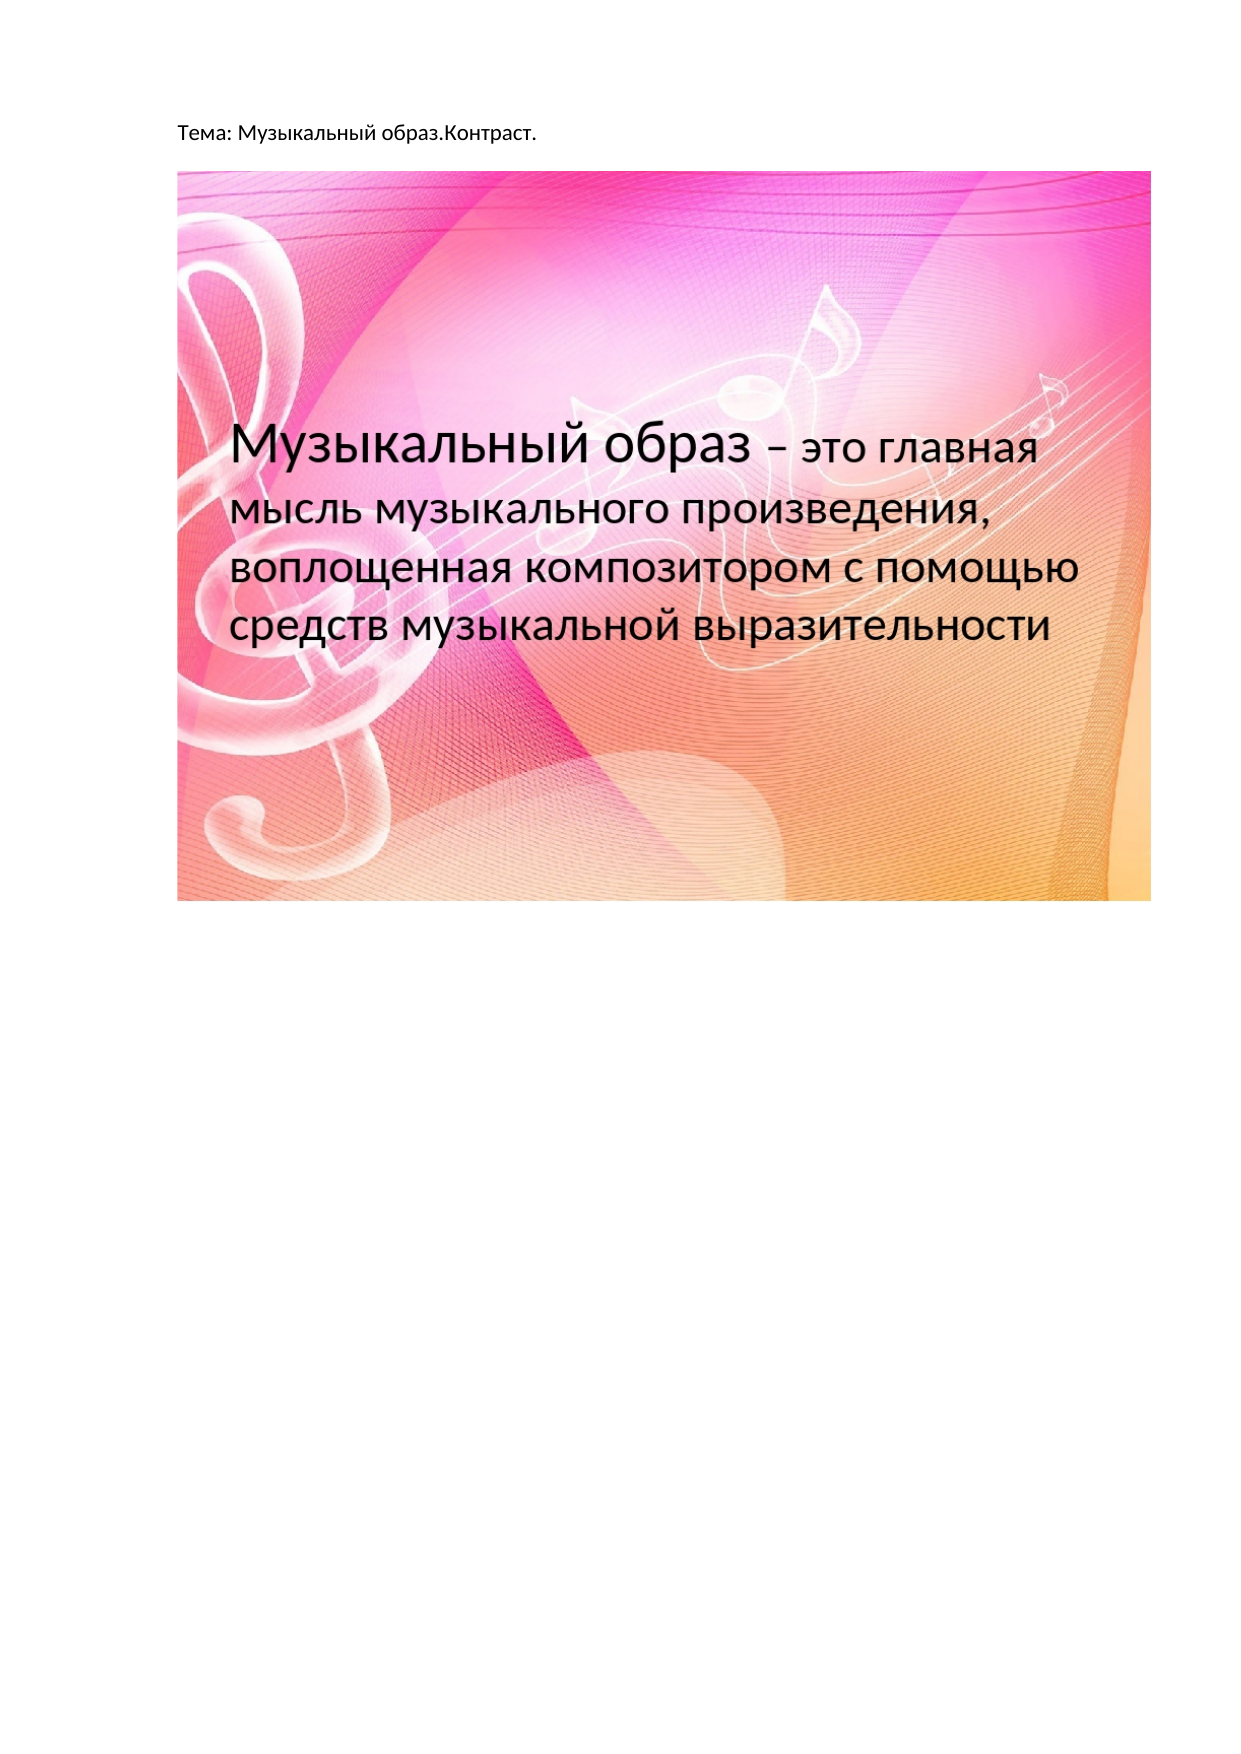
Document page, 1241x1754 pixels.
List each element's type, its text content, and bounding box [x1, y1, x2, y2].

text Тема: Музыкальный образ.Контраст. [177, 118, 1152, 146]
picture [177, 171, 1152, 902]
